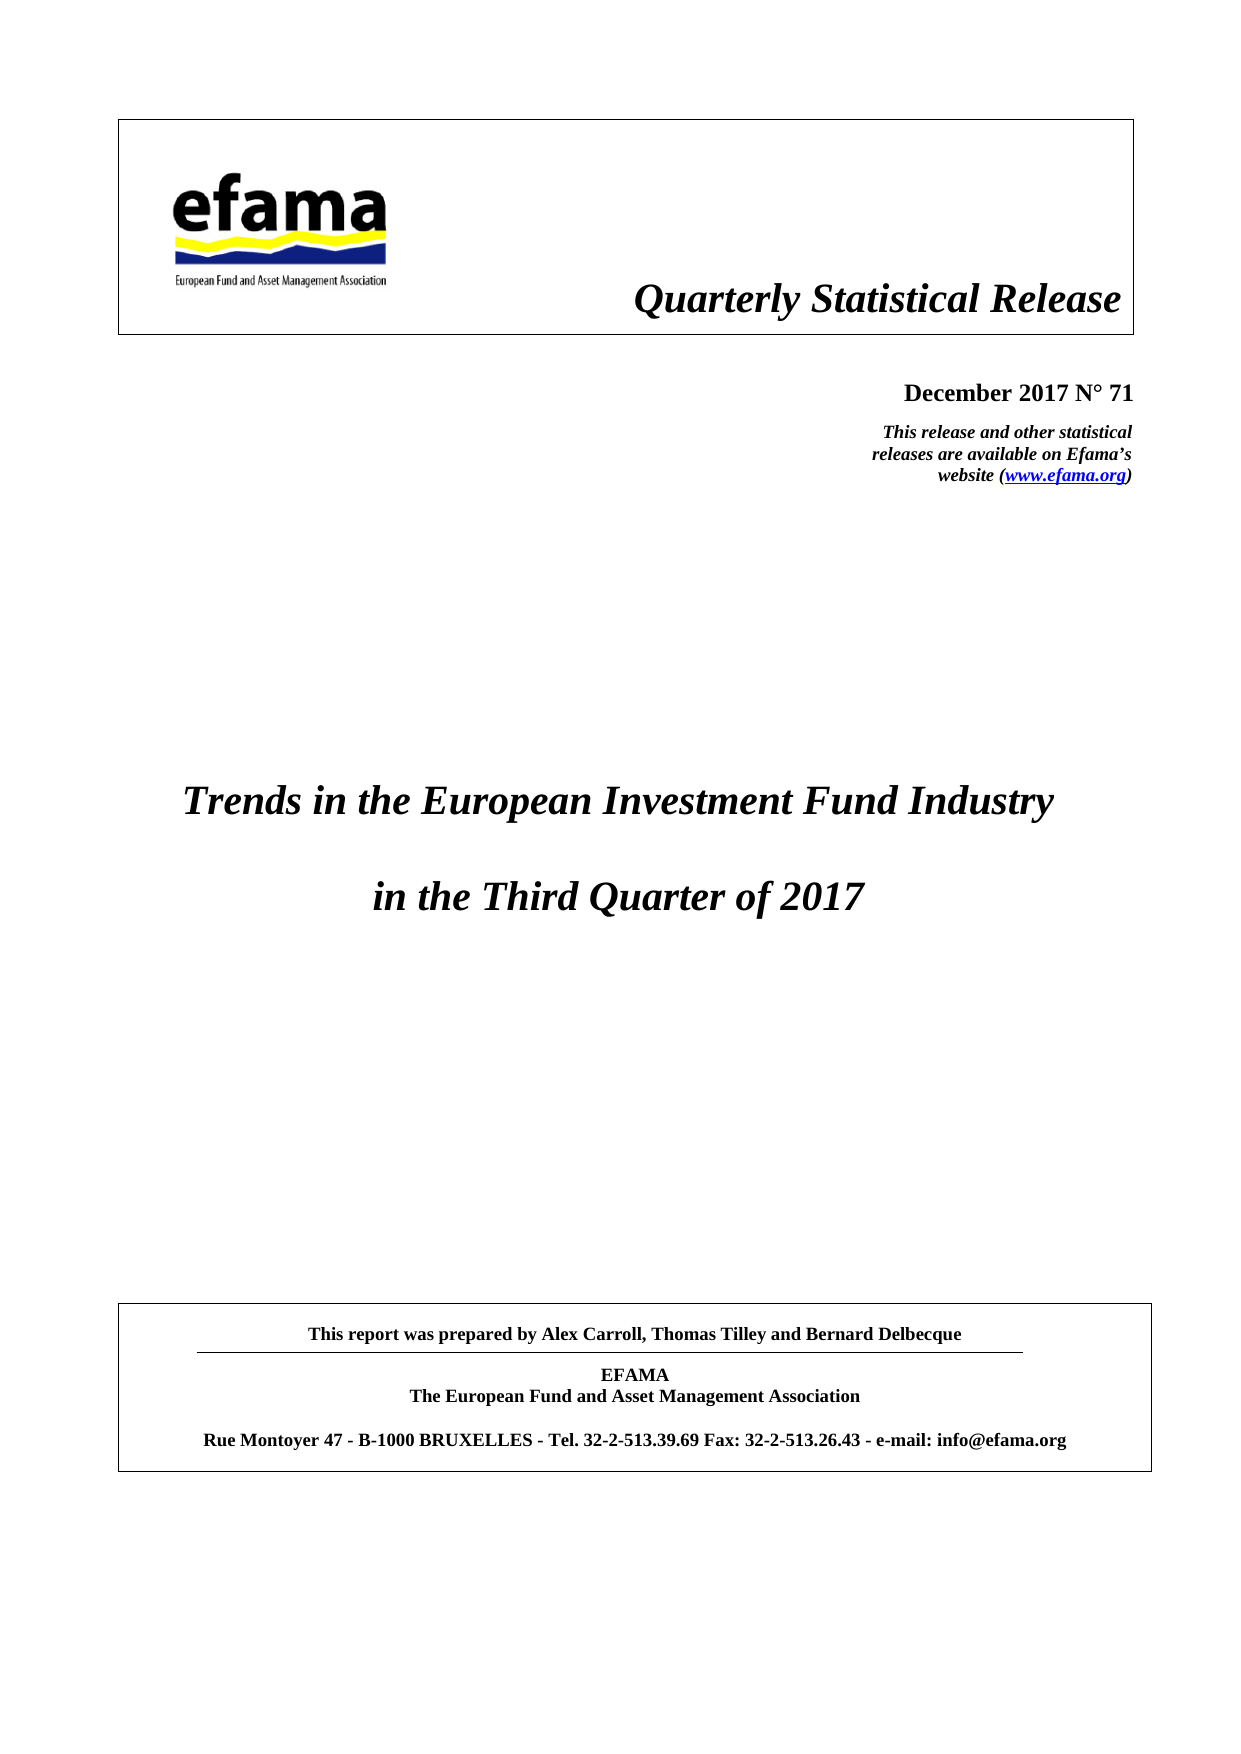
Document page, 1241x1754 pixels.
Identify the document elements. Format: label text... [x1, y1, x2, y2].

table_header This report was prepared by Alex Carroll, Thomas Tilley and Bernard Delbecque EFAMA The European Fund and Asset Management Association Rue Montoyer 47 - B-1000 BRUXELLES - Tel. 32-2-513.39.69 Fax: 32-2-513.26.43 - e-mail: info@efama.org [119, 1304, 1151, 1471]
text December 2017 N° 71 [106, 378, 1134, 407]
text website (www.efama.org) [106, 464, 1134, 486]
text This release and other statistical [106, 421, 1134, 443]
text in the Third Quarter of 2017 [106, 872, 1134, 919]
text releases are available on Efama’s [106, 443, 1134, 464]
text Trends in the European Investment Fund Industry [106, 776, 1134, 824]
table_header Quarterly Statistical Release [119, 120, 1133, 334]
